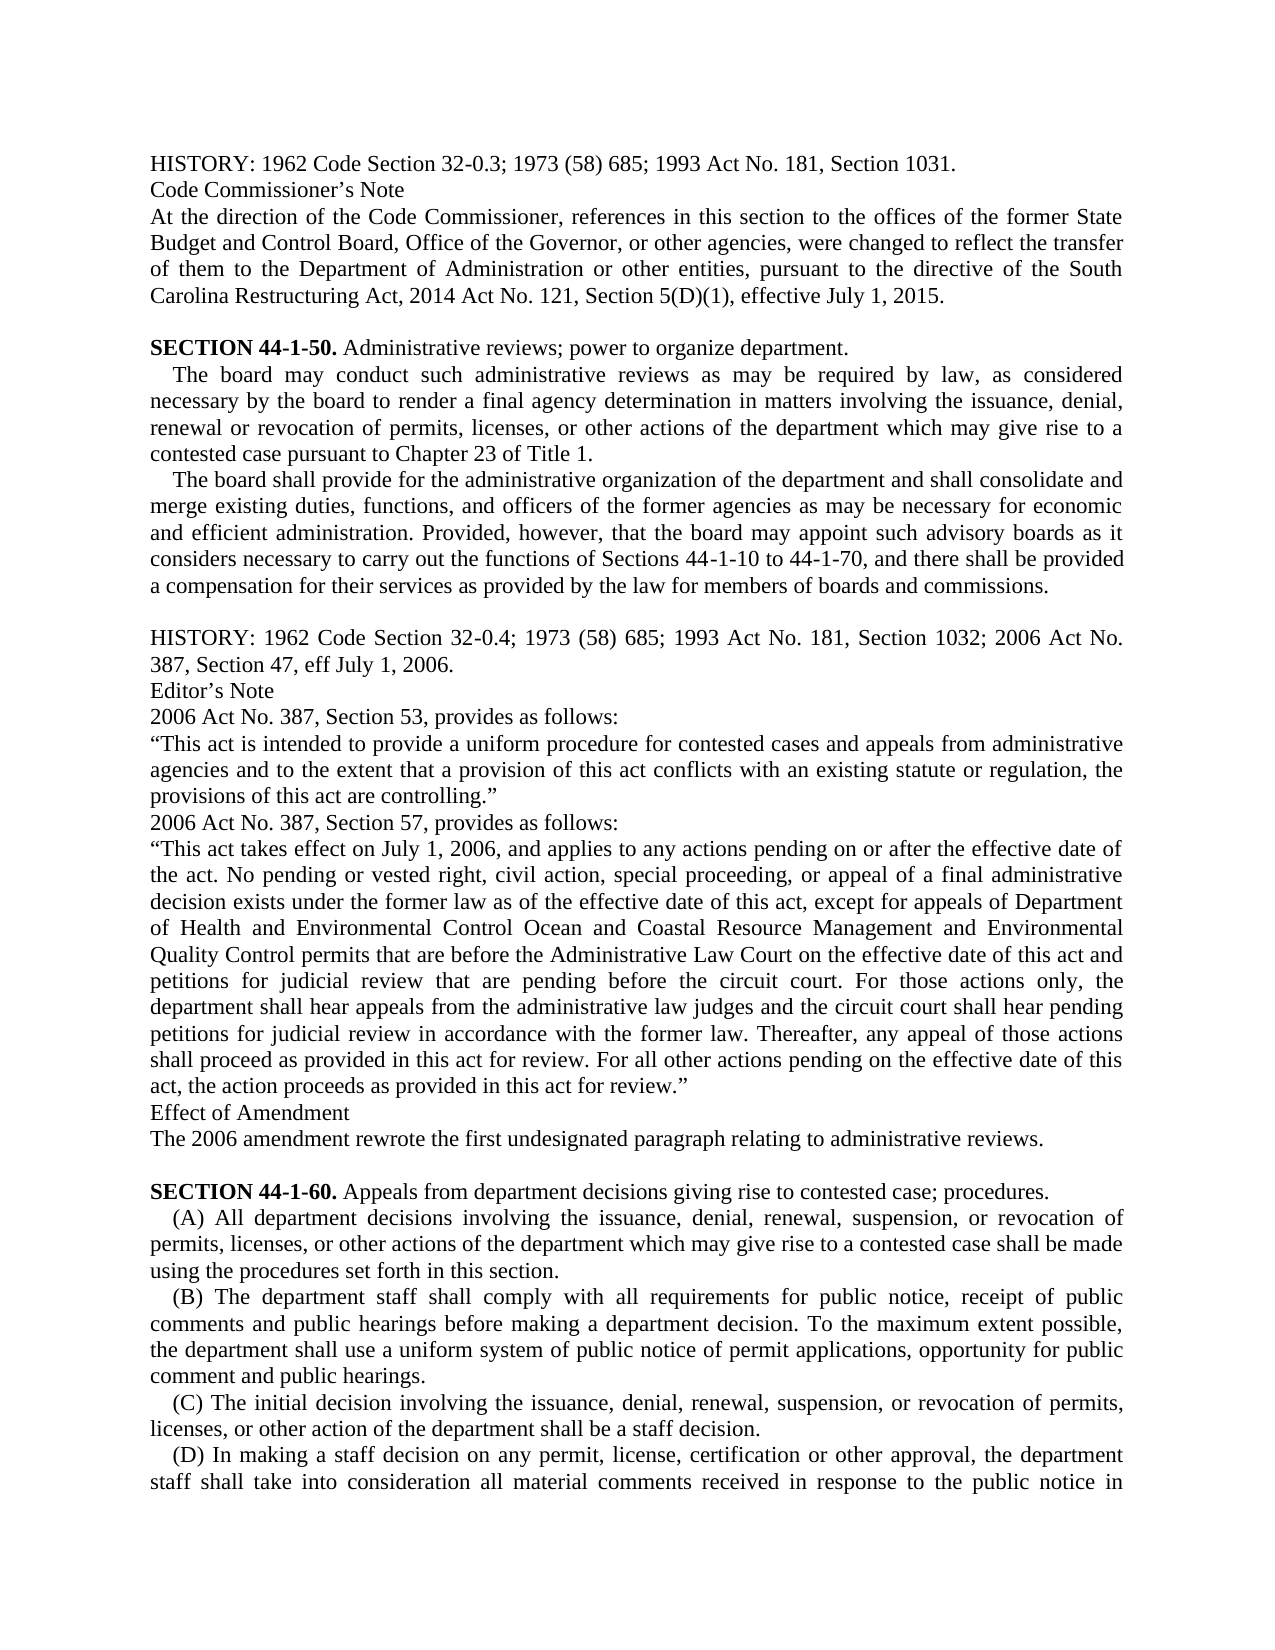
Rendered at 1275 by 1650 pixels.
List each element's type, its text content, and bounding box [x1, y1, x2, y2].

text (C) The initial decision involving the issuance, denial, renewal, suspension, or revocation of permits, licenses, or other action of the department shall be a staff decision. [150, 1389, 1125, 1441]
text At the direction of the Code Commissioner, references in this section to the offices of the former State Budget and Control Board, Office of the Governor, or other agencies, were changed to reflect the transfer of them to the Department of Administration or other entities, pursuant to the directive of the South Carolina Restructuring Act, 2014 Act No. 121, Section 5(D)(1), effective July 1, 2015. [150, 203, 1125, 308]
text 2006 Act No. 387, Section 53, provides as follows: [150, 703, 1125, 730]
text HISTORY: 1962 Code Section 32-0.4; 1973 (58) 685; 1993 Act No. 181, Section 1032; 2006 Act No. 387, Section 47, eff July 1, 2006. [150, 624, 1125, 677]
text “This act is intended to provide a uniform procedure for contested cases and appeals from administrative agencies and to the extent that a provision of this act conflicts with an existing statute or regulation, the provisions of this act are controlling.” [150, 730, 1125, 809]
text Editor’s Note [150, 677, 1125, 703]
text The board shall provide for the administrative organization of the department and shall consolidate and merge existing duties, functions, and officers of the former agencies as may be necessary for economic and efficient administration. Provided, however, that the board may appoint such advisory boards as it considers necessary to carry out the functions of Sections 44-1-10 to 44-1-70, and there shall be provided a compensation for their services as provided by the law for members of boards and commissions. [150, 466, 1125, 598]
text SECTION 44-1-60. Appeals from department decisions giving rise to contested case; procedures. [150, 1178, 1125, 1204]
text Code Commissioner’s Note [150, 176, 1125, 203]
text Effect of Amendment [150, 1099, 1125, 1125]
text (A) All department decisions involving the issuance, denial, renewal, suspension, or revocation of permits, licenses, or other actions of the department which may give rise to a contested case shall be made using the procedures set forth in this section. [150, 1204, 1125, 1283]
text (B) The department staff shall comply with all requirements for public notice, receipt of public comments and public hearings before making a department decision. To the maximum extent possible, the department shall use a uniform system of public notice of permit applications, opportunity for public comment and public hearings. [150, 1283, 1125, 1389]
text HISTORY: 1962 Code Section 32-0.3; 1973 (58) 685; 1993 Act No. 181, Section 1031. [150, 150, 1125, 176]
text 2006 Act No. 387, Section 57, provides as follows: [150, 809, 1125, 835]
text The board may conduct such administrative reviews as may be required by law, as considered necessary by the board to render a final agency determination in matters involving the issuance, denial, renewal or revocation of permits, licenses, or other actions of the department which may give rise to a contested case pursuant to Chapter 23 of Title 1. [150, 361, 1125, 466]
text The 2006 amendment rewrote the first undesignated paragraph relating to administrative reviews. [150, 1125, 1125, 1151]
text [150, 1441, 1125, 1494]
text SECTION 44-1-50. Administrative reviews; power to organize department. [150, 334, 1125, 361]
text “This act takes effect on July 1, 2006, and applies to any actions pending on or after the effective date of the act. No pending or vested right, civil action, special proceeding, or appeal of a final administrative decision exists under the former law as of the effective date of this act, except for appeals of Department of Health and Environmental Control Ocean and Coastal Resource Management and Environmental Quality Control permits that are before the Administrative Law Court on the effective date of this act and petitions for judicial review that are pending before the circuit court. For those actions only, the department shall hear appeals from the administrative law judges and the circuit court shall hear pending petitions for judicial review in accordance with the former law. Thereafter, any appeal of those actions shall proceed as provided in this act for review. For all other actions pending on the effective date of this act, the action proceeds as provided in this act for review.” [150, 835, 1125, 1099]
